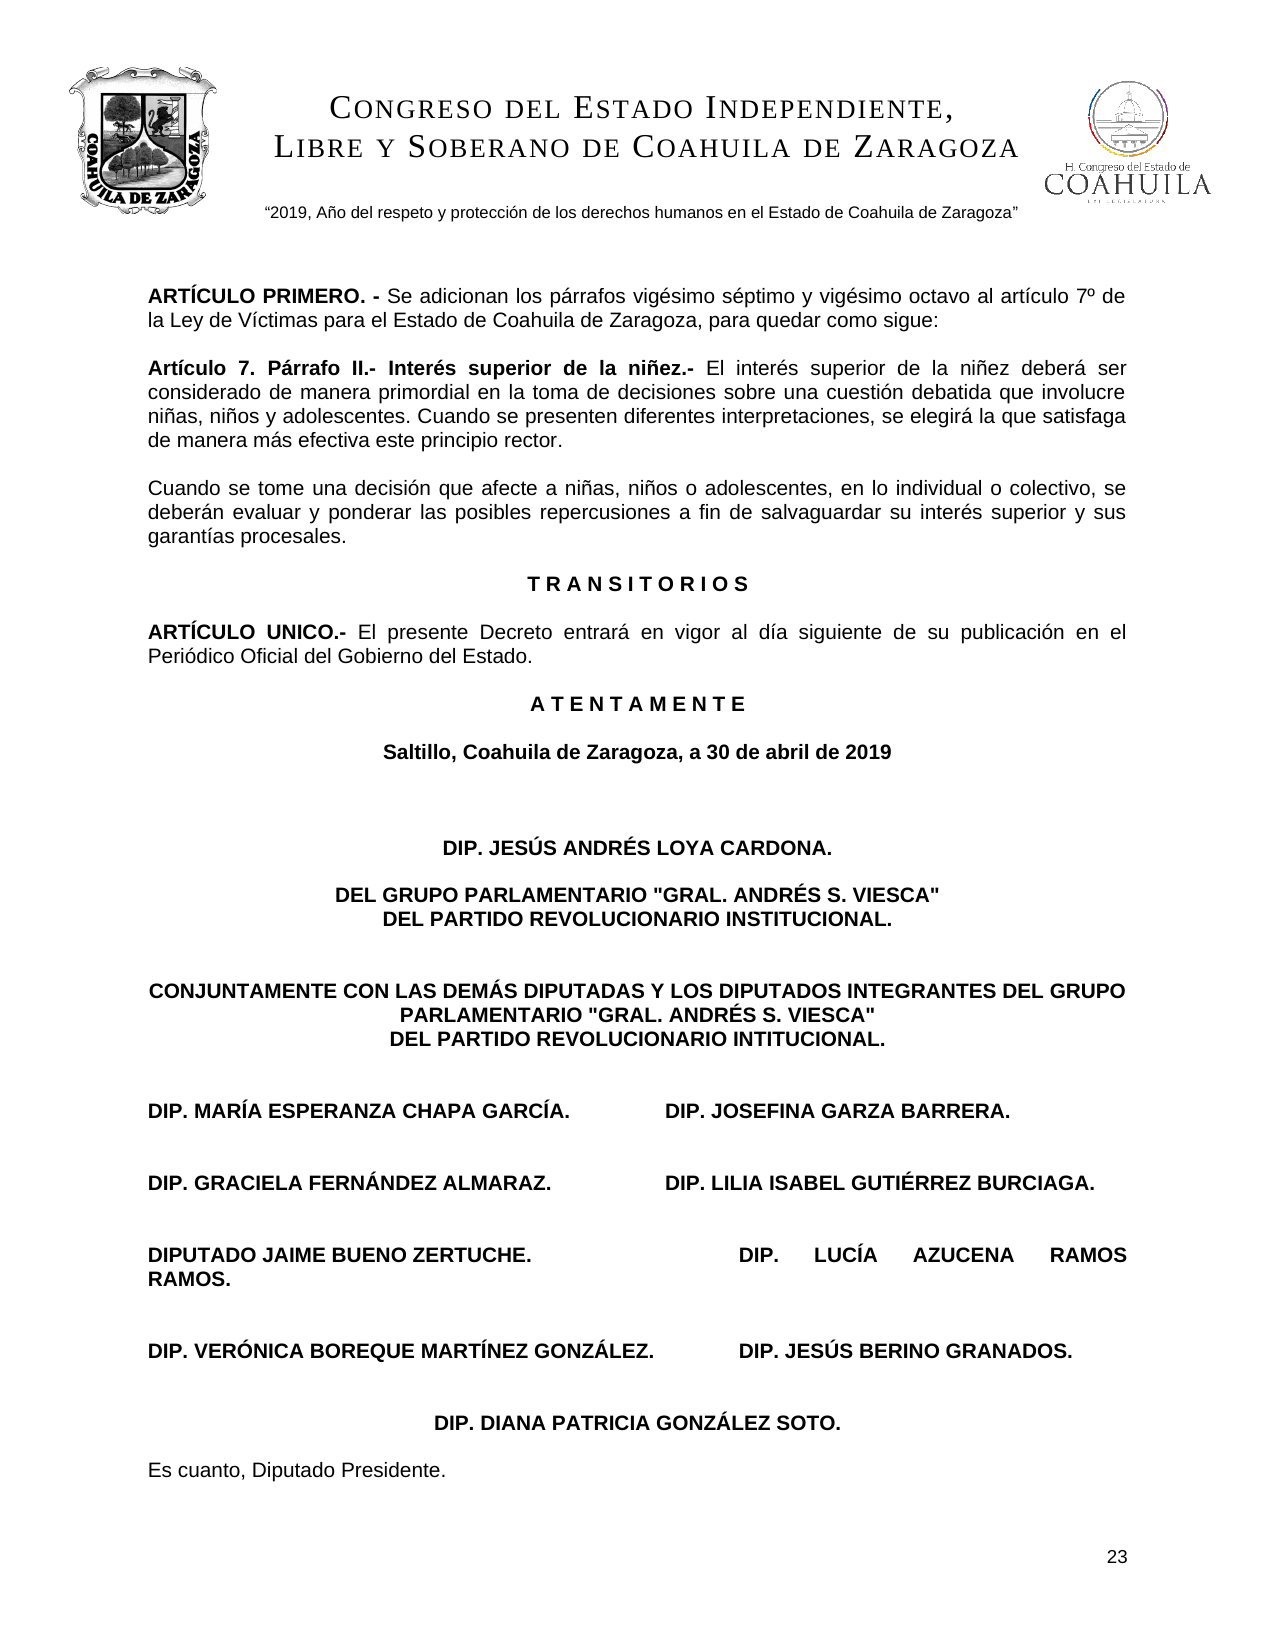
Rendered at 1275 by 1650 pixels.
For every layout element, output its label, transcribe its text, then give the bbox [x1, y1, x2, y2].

text Artículo 7. Párrafo II.- Interés superior de la niñez.- El interés superior de la niñez deberá ser considerado de manera primordial en la toma de decisiones sobre una cuestión debatida que involucre niñas, niños y adolescentes. Cuando se presenten diferentes interpretaciones, se elegirá la que satisfaga de manera más efectiva este principio rector. [148, 356, 1127, 452]
text Es cuanto, Diputado Presidente. [148, 1458, 1127, 1482]
text DIP. JESÚS ANDRÉS LOYA CARDONA. [148, 835, 1127, 859]
text CONJUNTAMENTE CON LAS DEMÁS DIPUTADAS Y LOS DIPUTADOS INTEGRANTES DEL GRUPO PARLAMENTARIO "GRAL. ANDRÉS S. VIESCA" [148, 979, 1127, 1027]
text ARTÍCULO PRIMERO. - Se adicionan los párrafos vigésimo séptimo y vigésimo octavo al artículo 7º de la Ley de Víctimas para el Estado de Coahuila de Zaragoza, para quedar como sigue: [148, 284, 1127, 332]
text DIP. VERÓNICA BOREQUE MARTÍNEZ GONZÁLEZ. DIP. JESÚS BERINO GRANADOS. [148, 1338, 1127, 1362]
text DIP. GRACIELA FERNÁNDEZ ALMARAZ. DIP. LILIA ISABEL GUTIÉRREZ BURCIAGA. [148, 1171, 1127, 1195]
text Saltillo, Coahuila de Zaragoza, a 30 de abril de 2019 [148, 739, 1127, 763]
text DIP. DIANA PATRICIA GONZÁLEZ SOTO. [148, 1410, 1127, 1434]
text Cuando se tome una decisión que afecte a niñas, niños o adolescentes, en lo individual o colectivo, se deberán evaluar y ponderar las posibles repercusiones a fin de salvaguardar su interés superior y sus garantías procesales. [148, 476, 1127, 548]
text ARTÍCULO UNICO.- El presente Decreto entrará en vigor al día siguiente de su publicación en el Periódico Oficial del Gobierno del Estado. [148, 620, 1127, 668]
text A T E N T A M E N T E [148, 692, 1127, 716]
text DEL GRUPO PARLAMENTARIO "GRAL. ANDRÉS S. VIESCA" [148, 883, 1127, 907]
picture [68, 67, 217, 214]
text DIP. MARÍA ESPERANZA CHAPA GARCÍA. DIP. JOSEFINA GARZA BARRERA. [148, 1099, 1127, 1123]
text DEL PARTIDO REVOLUCIONARIO INTITUCIONAL. [148, 1027, 1127, 1051]
text DEL PARTIDO REVOLUCIONARIO INSTITUCIONAL. [148, 907, 1127, 931]
text DIPUTADO JAIME BUENO ZERTUCHE. DIP. LUCÍA AZUCENA RAMOS RAMOS. [148, 1243, 1127, 1291]
text T R A N S I T O R I O S [148, 572, 1127, 596]
picture [1041, 78, 1216, 206]
